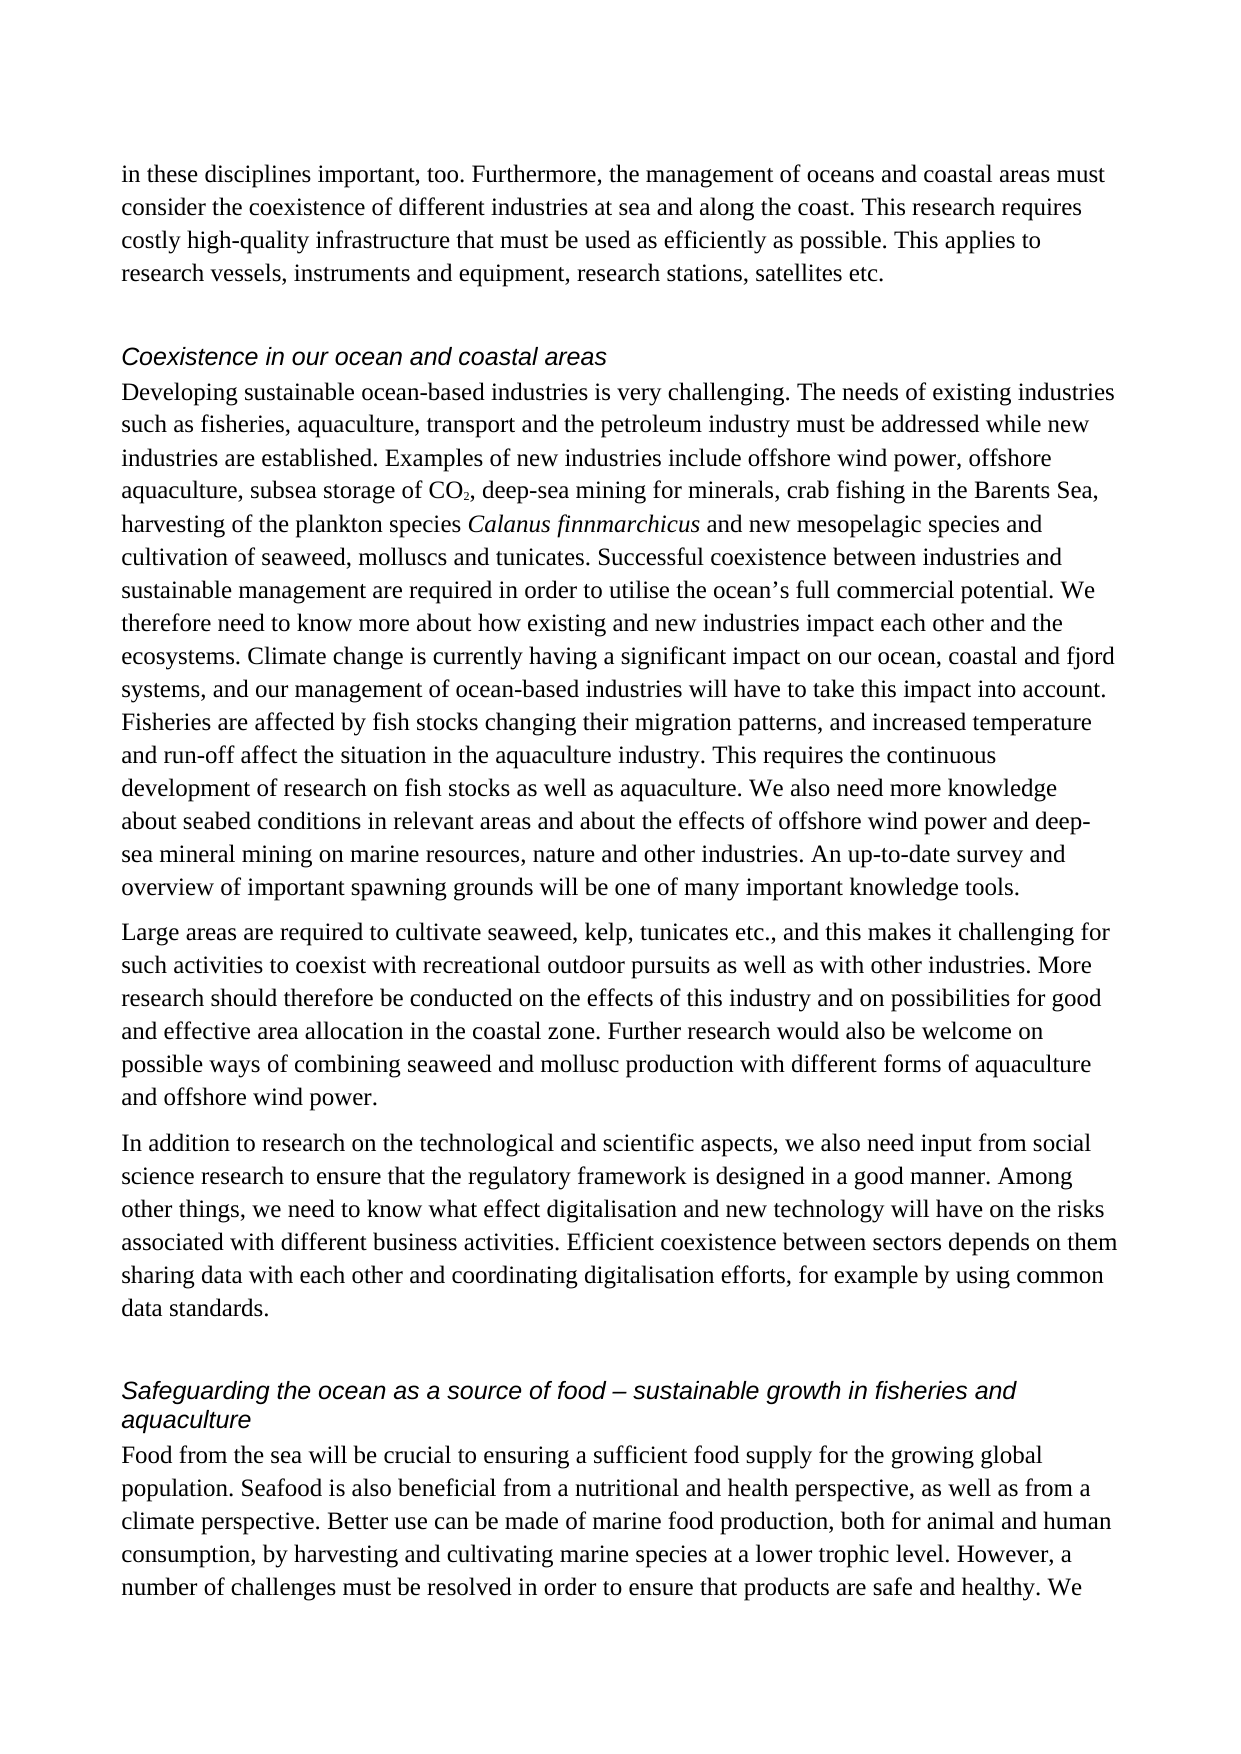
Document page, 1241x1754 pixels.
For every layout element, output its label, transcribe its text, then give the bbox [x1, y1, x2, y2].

text In addition to research on the technological and scientific aspects, we also need input from social science research to ensure that the regulatory framework is designed in a good manner. Among other things, we need to know what effect digitalisation and new technology will have on the risks associated with different business activities. Efficient coexistence between sectors depends on them sharing data with each other and coordinating digitalisation efforts, for example by using common data standards. [121, 1128, 1119, 1322]
text Developing sustainable ocean-based industries is very challenging. The needs of existing industries such as fisheries, aquaculture, transport and the petroleum industry must be addressed while new industries are established. Examples of new industries include offshore wind power, offshore aquaculture, subsea storage of CO2, deep-sea mining for minerals, crab fishing in the Barents Sea, harvesting of the plankton species Calanus finnmarchicus and new mesopelagic species and cultivation of seaweed, molluscs and tunicates. Successful coexistence between industries and sustainable management are required in order to utilise the ocean’s full commercial potential. We therefore need to know more about how existing and new industries impact each other and the ecosystems. Climate change is currently having a significant impact on our ocean, coastal and fjord systems, and our management of ocean-based industries will have to take this impact into account. Fisheries are affected by fish stocks changing their migration patterns, and increased temperature and run-off affect the situation in the aquaculture industry. This requires the continuous development of research on fish stocks as well as aquaculture. We also need more knowledge about seabed conditions in relevant areas and about the effects of offshore wind power and deep-sea mineral mining on marine resources, nature and other industries. An up-to-date survey and overview of important spawning grounds will be one of many important knowledge tools. [121, 377, 1119, 901]
text Safeguarding the ocean as a source of food – sustainable growth in fisheries and aquaculture [121, 1376, 1119, 1434]
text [121, 159, 1119, 287]
text Large areas are required to cultivate seaweed, kelp, tunicates etc., and this makes it challenging for such activities to coexist with recreational outdoor pursuits as well as with other industries. More research should therefore be conducted on the effects of this industry and on possibilities for good and effective area allocation in the coastal zone. Further research would also be welcome on possible ways of combining seaweed and mollusc production with different forms of aquaculture and offshore wind power. [121, 917, 1119, 1111]
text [121, 1440, 1119, 1601]
text Coexistence in our ocean and coastal areas [121, 342, 1119, 370]
